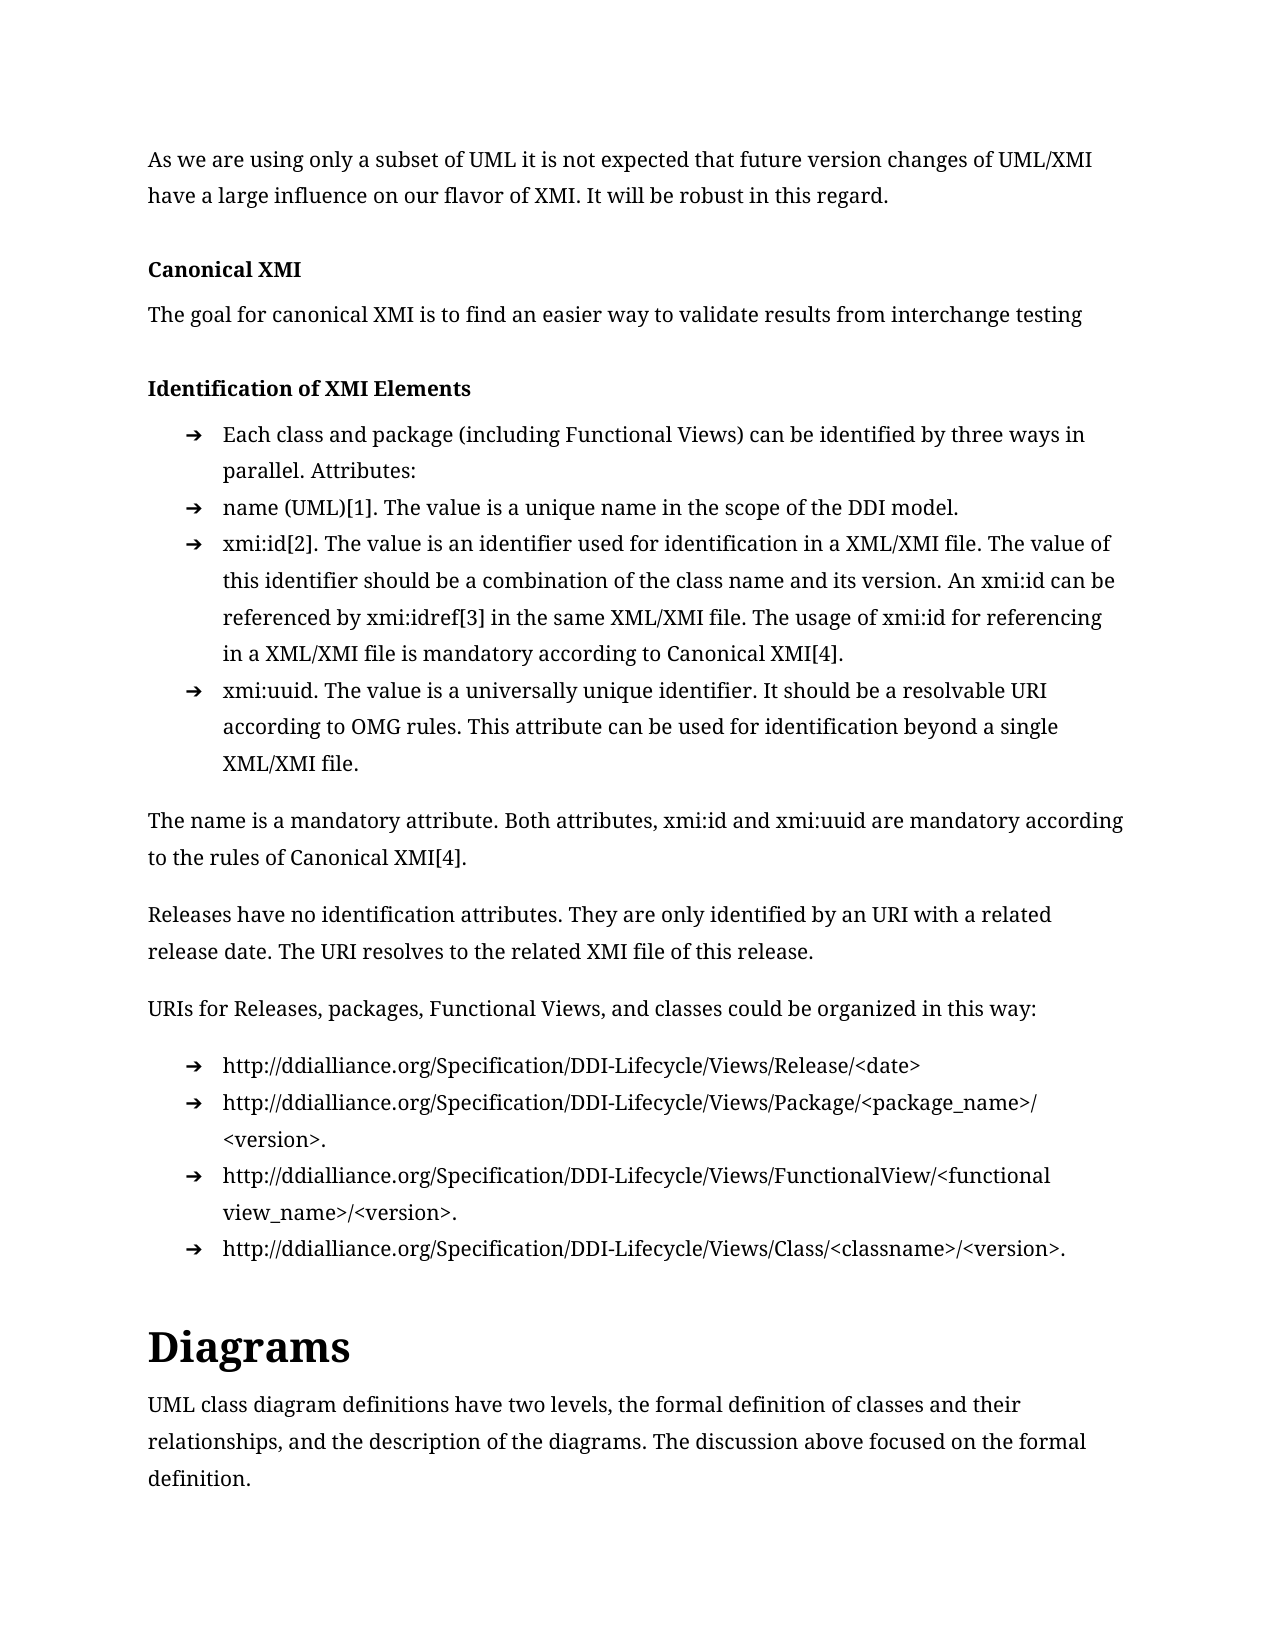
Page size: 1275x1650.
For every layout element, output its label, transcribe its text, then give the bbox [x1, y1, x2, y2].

text The goal for canonical XMI is to find an easier way to validate results from interchange testing [148, 303, 1127, 328]
subtitle Canonical XMI [148, 258, 1127, 283]
list Each class and package (including Functional Views) can be identified by three ways in parallel. Attributes: [185, 423, 1127, 484]
list name (UML)[1]. The value is a unique name in the scope of the DDI model. [185, 496, 1127, 520]
text As we are using only a subset of UML it is not expected that future version changes of UML/XMI have a large influence on our flavor of XMI. It will be robust in this regard. [148, 148, 1127, 208]
list xmi:id[2]. The value is an identifier used for identification in a XML/XMI file. The value of this identifier should be a combination of the class name and its version. An xmi:id can be referenced by xmi:idref[3] in the same XML/XMI file. The usage of xmi:id for referencing in a XML/XMI file is mandatory according to Canonical XMI[4]. [185, 532, 1127, 666]
list http://ddialliance.org/Specification/DDI-Lifecycle/Views/Class/<classname>/<version>. [185, 1237, 1127, 1262]
list xmi:uuid. The value is a universally unique identifier. It should be a resolvable URI according to OMG rules. This attribute can be used for identification beyond a single XML/XMI file. [185, 679, 1127, 776]
text The name is a mandatory attribute. Both attributes, xmi:id and xmi:uuid are mandatory according to the rules of Canonical XMI[4]. [148, 809, 1127, 870]
text UML class diagram definitions have two levels, the formal definition of classes and their relationships, and the description of the diagrams. The discussion above focused on the formal definition. [148, 1393, 1127, 1491]
list http://ddialliance.org/Specification/DDI-Lifecycle/Views/Release/<date> [185, 1054, 1127, 1079]
list http://ddialliance.org/Specification/DDI-Lifecycle/Views/FunctionalView/<functional view_name>/<version>. [185, 1164, 1127, 1225]
list http://ddialliance.org/Specification/DDI-Lifecycle/Views/Package/<package_name>/<version>. [185, 1091, 1127, 1152]
subtitle Diagrams [148, 1324, 1127, 1373]
subtitle Identification of XMI Elements [148, 377, 1127, 402]
text URIs for Releases, packages, Functional Views, and classes could be organized in this way: [148, 997, 1127, 1021]
text Releases have no identification attributes. They are only identified by an URI with a related release date. The URI resolves to the related XMI file of this release. [148, 903, 1127, 964]
